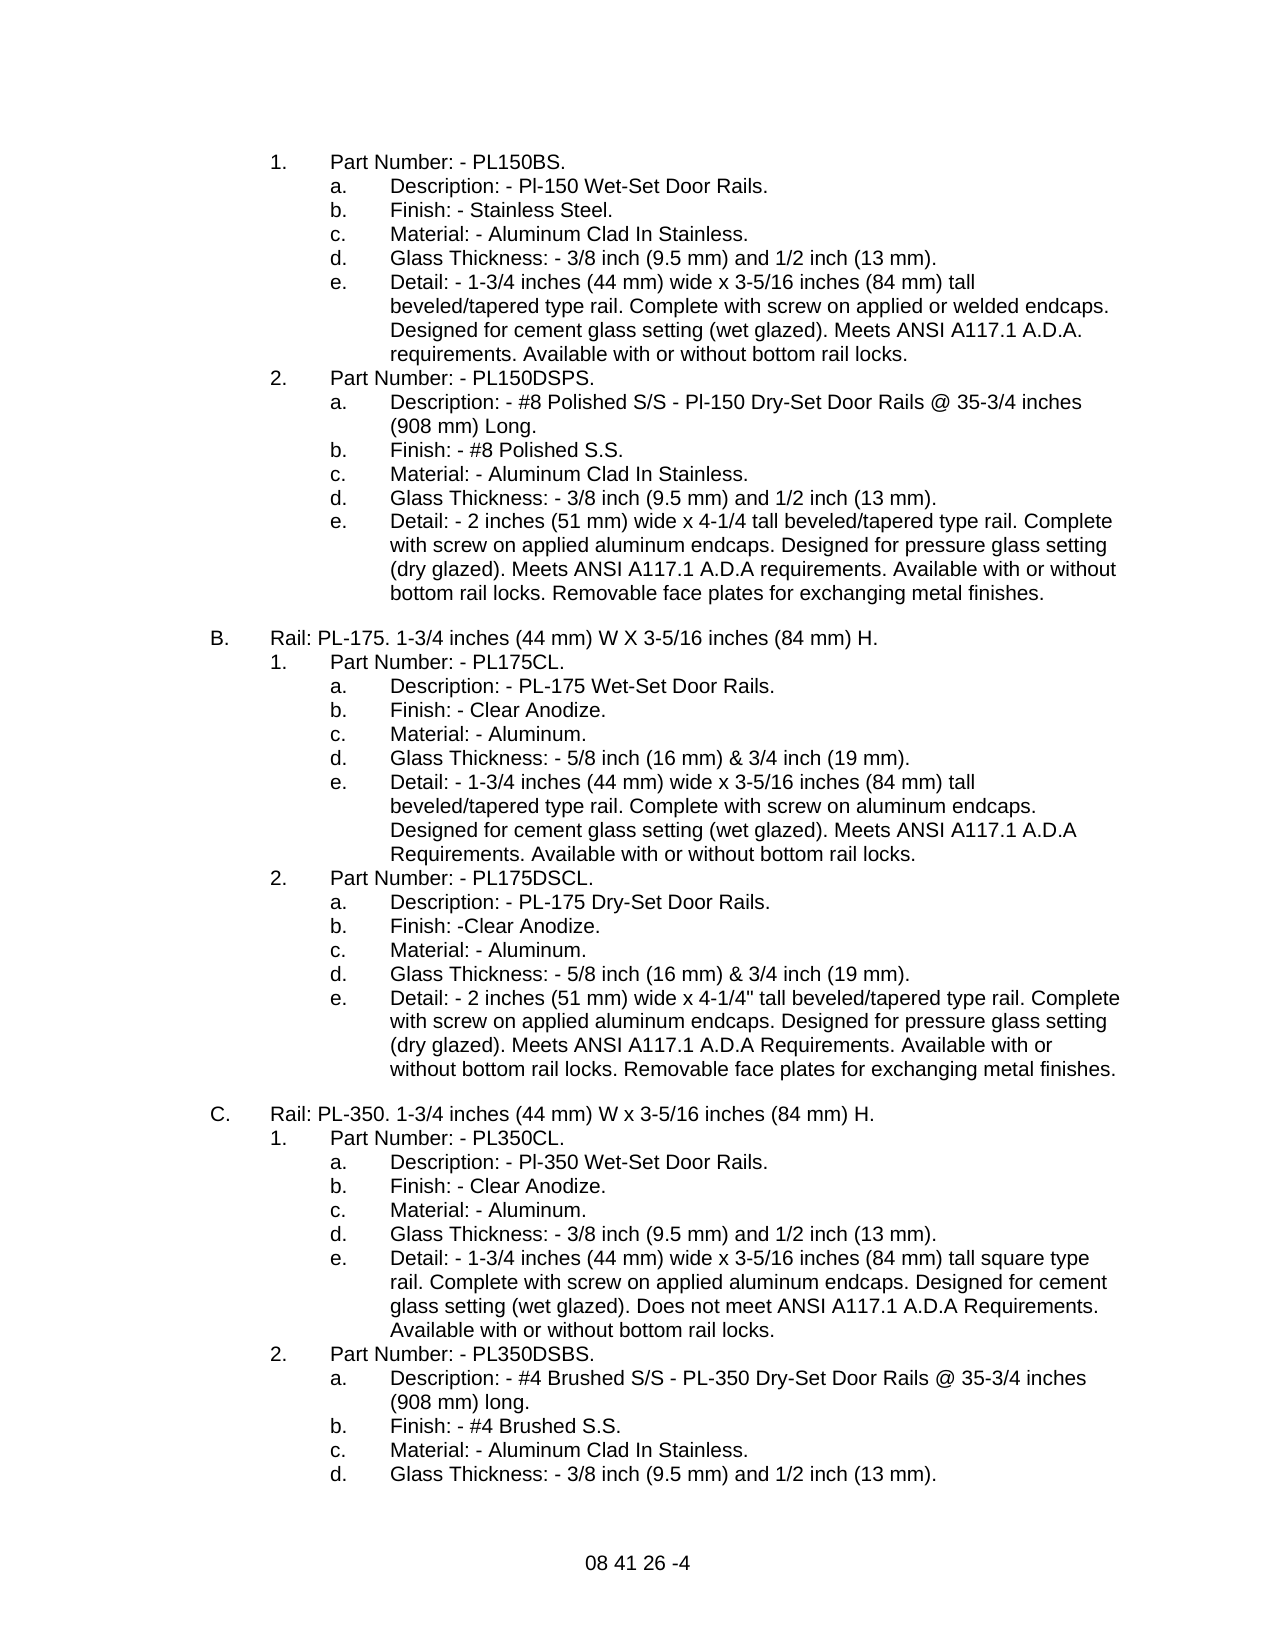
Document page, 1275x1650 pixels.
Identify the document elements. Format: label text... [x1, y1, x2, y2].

list Finish: - #4 Brushed S.S. [330, 1413, 1125, 1437]
list Detail: - 1-3/4 inches (44 mm) wide x 3-5/16 inches (84 mm) tall beveled/tapered type rail. Complete with screw on aluminum endcaps. Designed for cement glass setting (wet glazed). Meets ANSI A117.1 A.D.A Requirements. Available with or without bottom rail locks. [330, 770, 1125, 866]
list Material: - Aluminum. [330, 1198, 1125, 1222]
list Finish: - #8 Polished S.S. [330, 437, 1125, 461]
list Material: - Aluminum Clad In Stainless. [330, 1437, 1125, 1461]
list Description: - Pl-350 Wet-Set Door Rails. [330, 1150, 1125, 1174]
list Glass Thickness: - 5/8 inch (16 mm) & 3/4 inch (19 mm). [330, 746, 1125, 770]
list Description: - Pl-150 Wet-Set Door Rails. [330, 174, 1125, 198]
list Part Number: - PL150DSPS. [270, 366, 1125, 389]
list Part Number: - PL350DSBS. [270, 1342, 1125, 1366]
list Glass Thickness: - 3/8 inch (9.5 mm) and 1/2 inch (13 mm). [330, 246, 1125, 270]
list Finish: - Clear Anodize. [330, 1174, 1125, 1198]
list Description: - #4 Brushed S/S - PL-350 Dry-Set Door Rails @ 35-3/4 inches (908 mm) long. [330, 1366, 1125, 1413]
list Rail: PL-350. 1-3/4 inches (44 mm) W x 3-5/16 inches (84 mm) H. [210, 1102, 1125, 1126]
list Description: - #8 Polished S/S - Pl-150 Dry-Set Door Rails @ 35-3/4 inches (908 mm) Long. [330, 389, 1125, 437]
list Glass Thickness: - 3/8 inch (9.5 mm) and 1/2 inch (13 mm). [330, 1222, 1125, 1246]
list Finish: - Clear Anodize. [330, 698, 1125, 722]
list Part Number: - PL175DSCL. [270, 866, 1125, 889]
list Finish: - Stainless Steel. [330, 198, 1125, 222]
list Finish: -Clear Anodize. [330, 913, 1125, 937]
list Detail: - 1-3/4 inches (44 mm) wide x 3-5/16 inches (84 mm) tall beveled/tapered type rail. Complete with screw on applied or welded endcaps. Designed for cement glass setting (wet glazed). Meets ANSI A117.1 A.D.A. requirements. Available with or without bottom rail locks. [330, 270, 1125, 366]
list Part Number: - PL350CL. [270, 1126, 1125, 1150]
list Description: - PL-175 Wet-Set Door Rails. [330, 674, 1125, 698]
list Detail: - 2 inches (51 mm) wide x 4-1/4" tall beveled/tapered type rail. Complete with screw on applied aluminum endcaps. Designed for pressure glass setting (dry glazed). Meets ANSI A117.1 A.D.A Requirements. Available with or without bottom rail locks. Removable face plates for exchanging metal finishes. [330, 985, 1125, 1081]
list Material: - Aluminum. [330, 722, 1125, 746]
list Material: - Aluminum Clad In Stainless. [330, 222, 1125, 246]
list Material: - Aluminum. [330, 937, 1125, 961]
list Glass Thickness: - 5/8 inch (16 mm) & 3/4 inch (19 mm). [330, 961, 1125, 985]
list Part Number: - PL150BS. [270, 150, 1125, 174]
list Rail: PL-175. 1-3/4 inches (44 mm) W X 3-5/16 inches (84 mm) H. [210, 626, 1125, 650]
list Glass Thickness: - 3/8 inch (9.5 mm) and 1/2 inch (13 mm). [330, 485, 1125, 509]
list Part Number: - PL175CL. [270, 650, 1125, 674]
list Glass Thickness: - 3/8 inch (9.5 mm) and 1/2 inch (13 mm). [330, 1461, 1125, 1485]
list Description: - PL-175 Dry-Set Door Rails. [330, 889, 1125, 913]
list Detail: - 2 inches (51 mm) wide x 4-1/4 tall beveled/tapered type rail. Complete with screw on applied aluminum endcaps. Designed for pressure glass setting (dry glazed). Meets ANSI A117.1 A.D.A requirements. Available with or without bottom rail locks. Removable face plates for exchanging metal finishes. [330, 509, 1125, 605]
list Material: - Aluminum Clad In Stainless. [330, 461, 1125, 485]
